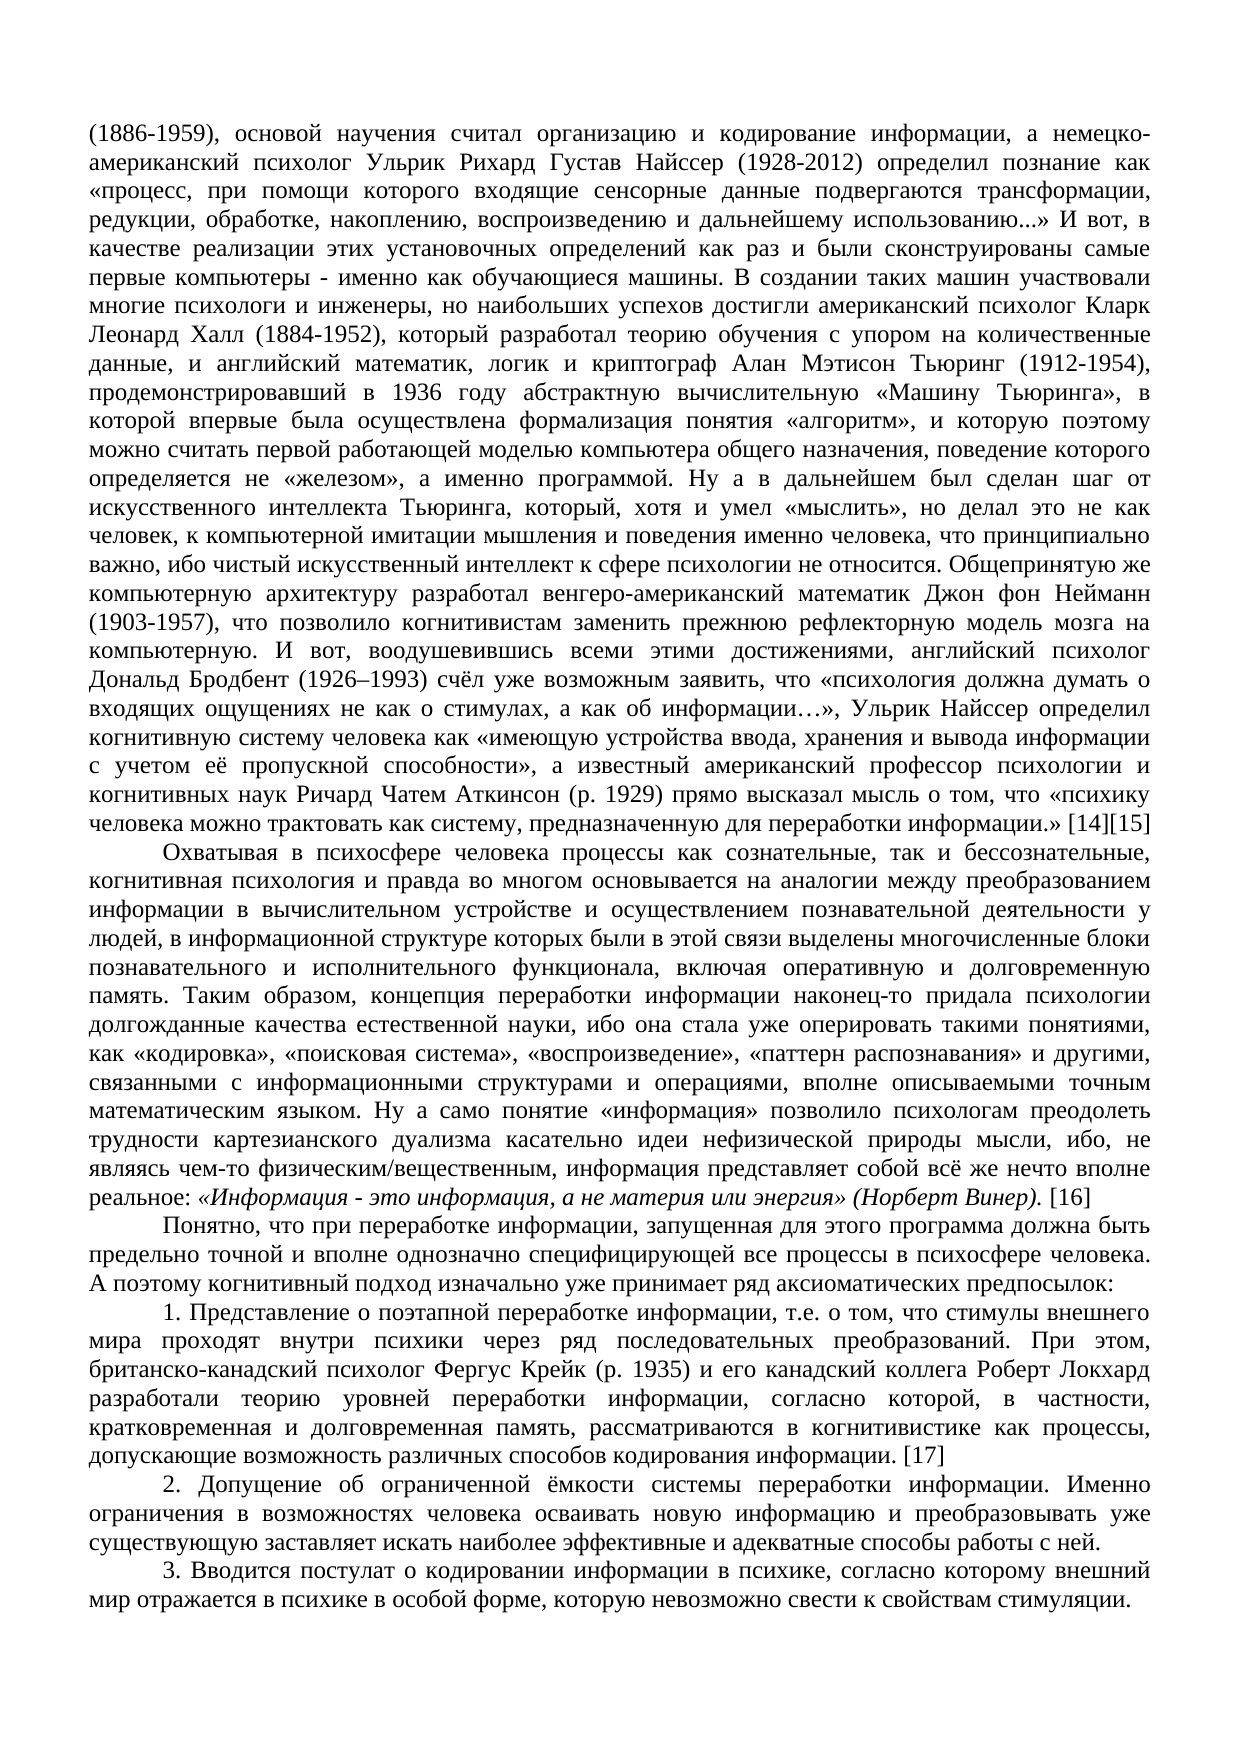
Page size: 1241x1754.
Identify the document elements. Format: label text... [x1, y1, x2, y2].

text Понятно, что при переработке информации, запущенная для этого программа должна быть предельно точной и вполне однозначно специфицирующей все процессы в психосфере человека. А поэтому когнитивный подход изначально уже принимает ряд аксиоматических предпосылок: [89, 1211, 1152, 1297]
text 3. Вводится постулат о кодировании информации в психике, согласно которому внешний мир отражается в психике в особой форме, которую невозможно свести к свойствам стимуляции. [89, 1556, 1152, 1613]
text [89, 118, 1152, 837]
text 1. Представление о поэтапной переработке информации, т.е. о том, что стимулы внешнего мира проходят внутри психики через ряд последовательных преобразований. При этом, британско-канадский психолог Фергус Крейк (р. 1935) и его канадский коллега Роберт Локхард разработали теорию уровней переработки информации, согласно которой, в частности, кратковременная и долговременная память, рассматриваются в когнитивистике как процессы, допускающие возможность различных способов кодирования информации. [17] [89, 1297, 1152, 1469]
text 2. Допущение об ограниченной ёмкости системы переработки информации. Именно ограничения в возможностях человека осваивать новую информацию и преобразовывать уже существующую заставляет искать наиболее эффективные и адекватные способы работы с ней. [89, 1469, 1152, 1556]
text Охватывая в психосфере человека процессы как сознательные, так и бессознательные, когнитивная психология и правда во многом основывается на аналогии между преобразованием информации в вычислительном устройстве и осуществлением познавательной деятельности у людей, в информационной структуре которых были в этой связи выделены многочисленные блоки познавательного и исполнительного функционала, включая оперативную и долговременную память. Таким образом, концепция переработки информации наконец-то придала психологии долгожданные качества естественной науки, ибо она стала уже оперировать такими понятиями, как «кодировка», «поисковая система», «воспроизведение», «паттерн распознавания» и другими, связанными с информационными структурами и операциями, вполне описываемыми точным математическим языком. Ну а само понятие «информация» позволило психологам преодолеть трудности картезианского дуализма касательно идеи нефизической природы мысли, ибо, не являясь чем-то физическим/вещественным, информация представляет собой всё же нечто вполне реальное: «Информация - это информация, а не материя или энергия» (Норберт Винер). [16] [89, 837, 1152, 1211]
